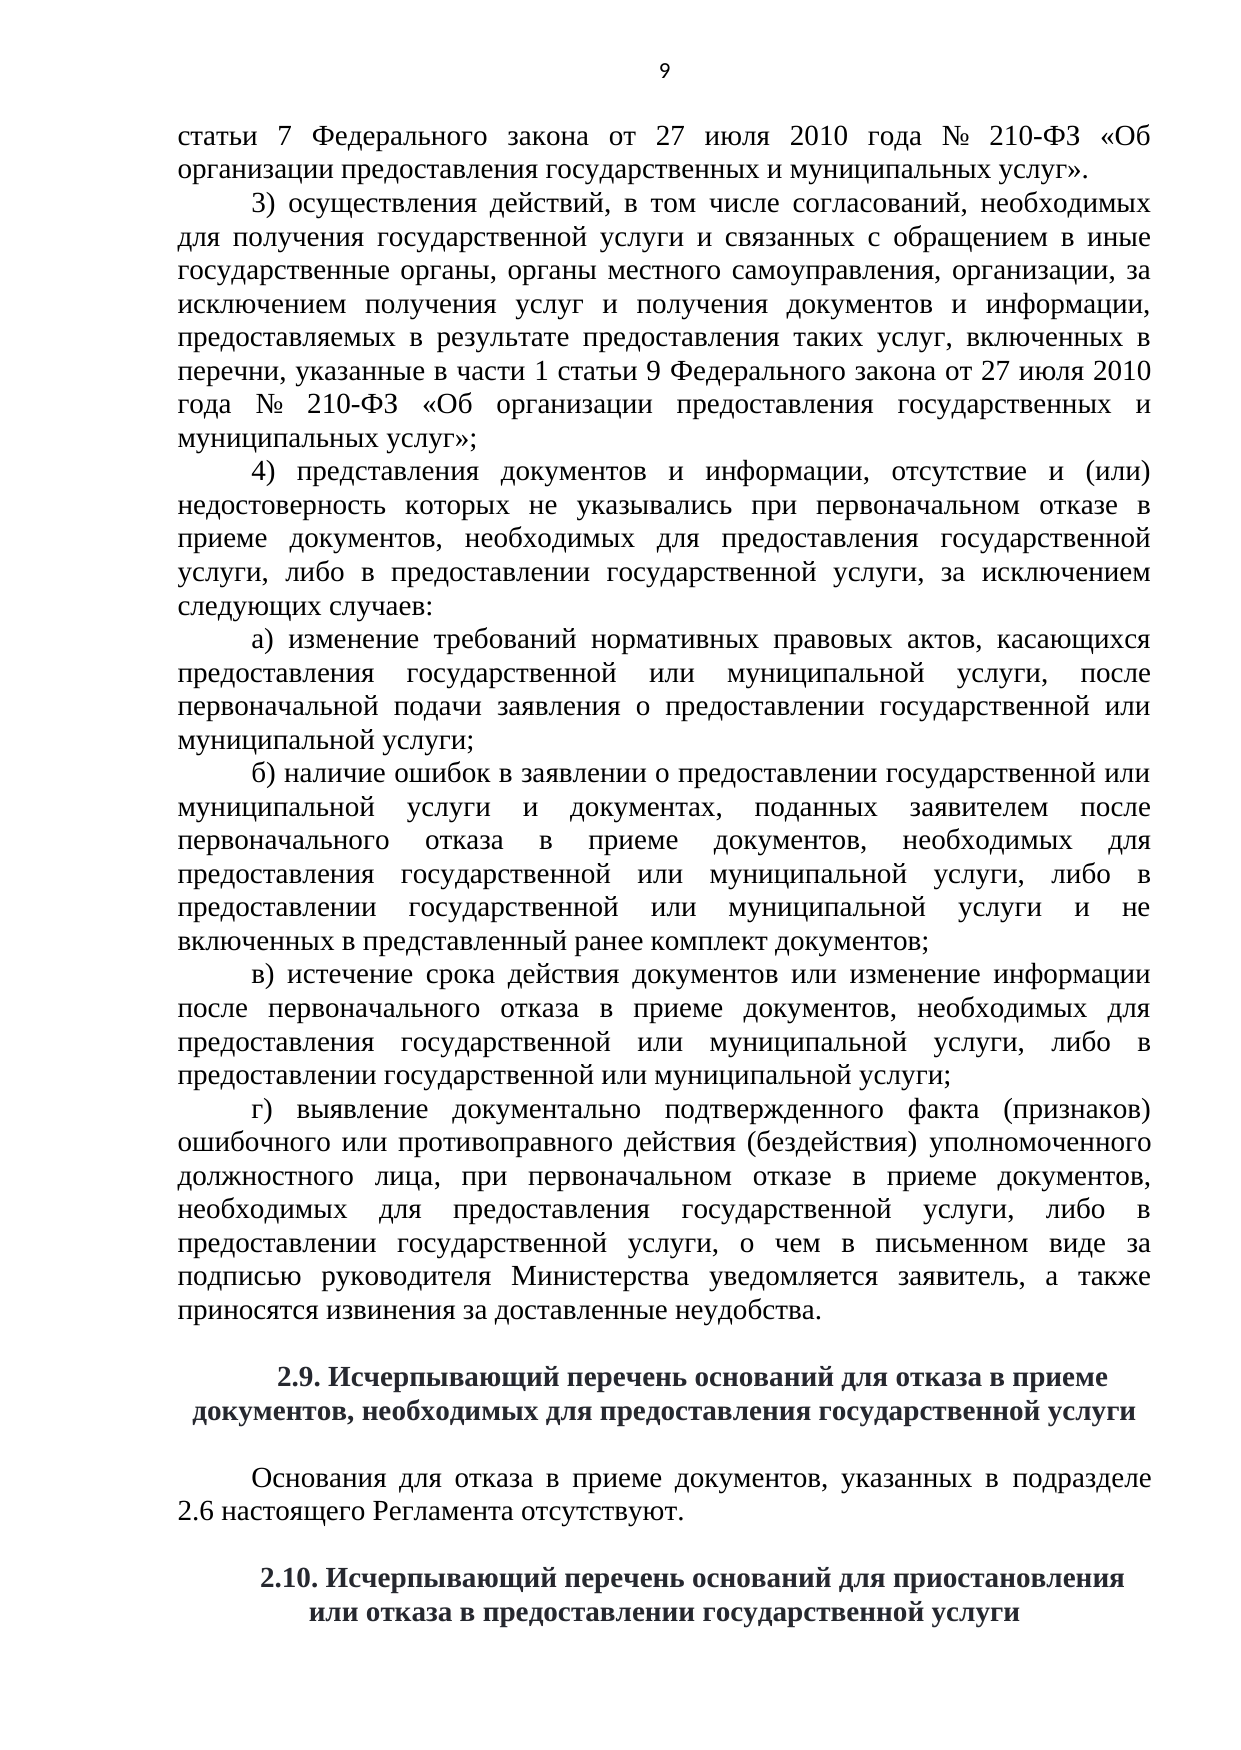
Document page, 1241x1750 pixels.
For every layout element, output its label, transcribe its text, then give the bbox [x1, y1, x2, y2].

text 4) представления документов и информации, отсутствие и (или) недостоверность которых не указывались при первоначальном отказе в приеме документов, необходимых для предоставления государственной услуги, либо в предоставлении государственной услуги, за исключением следующих случаев: [177, 453, 1152, 621]
text 3) осуществления действий, в том числе согласований, необходимых для получения государственной услуги и связанных с обращением в иные государственные органы, органы местного самоуправления, организации, за исключением получения услуг и получения документов и информации, предоставляемых в результате предоставления таких услуг, включенных в перечни, указанные в части 1 статьи 9 Федерального закона от 27 июля 2010 года № 210-ФЗ «Об организации предоставления государственных и муниципальных услуг»; [177, 185, 1152, 453]
text в) истечение срока действия документов или изменение информации после первоначального отказа в приеме документов, необходимых для предоставления государственной или муниципальной услуги, либо в предоставлении государственной или муниципальной услуги; [177, 957, 1152, 1091]
text а) изменение требований нормативных правовых актов, касающихся предоставления государственной или муниципальной услуги, после первоначальной подачи заявления о предоставлении государственной или муниципальной услуги; [177, 621, 1152, 755]
text 2.10. Исчерпывающий перечень оснований для приостановления или отказа в предоставлении государственной услуги [177, 1560, 1152, 1627]
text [177, 118, 1152, 185]
text Основания для отказа в приеме документов, указанных в подразделе 2.6 настоящего Регламента отсутствуют. [177, 1460, 1152, 1527]
text 2.9. Исчерпывающий перечень оснований для отказа в приеме документов, необходимых для предоставления государственной услуги [177, 1359, 1152, 1426]
text г) выявление документально подтвержденного факта (признаков) ошибочного или противоправного действия (бездействия) уполномоченного должностного лица, при первоначальном отказе в приеме документов, необходимых для предоставления государственной услуги, либо в предоставлении государственной услуги, о чем в письменном виде за подписью руководителя Министерства уведомляется заявитель, а также приносятся извинения за доставленные неудобства. [177, 1091, 1152, 1326]
text б) наличие ошибок в заявлении о предоставлении государственной или муниципальной услуги и документах, поданных заявителем после первоначального отказа в приеме документов, необходимых для предоставления государственной или муниципальной услуги, либо в предоставлении государственной или муниципальной услуги и не включенных в представленный ранее комплект документов; [177, 755, 1152, 957]
